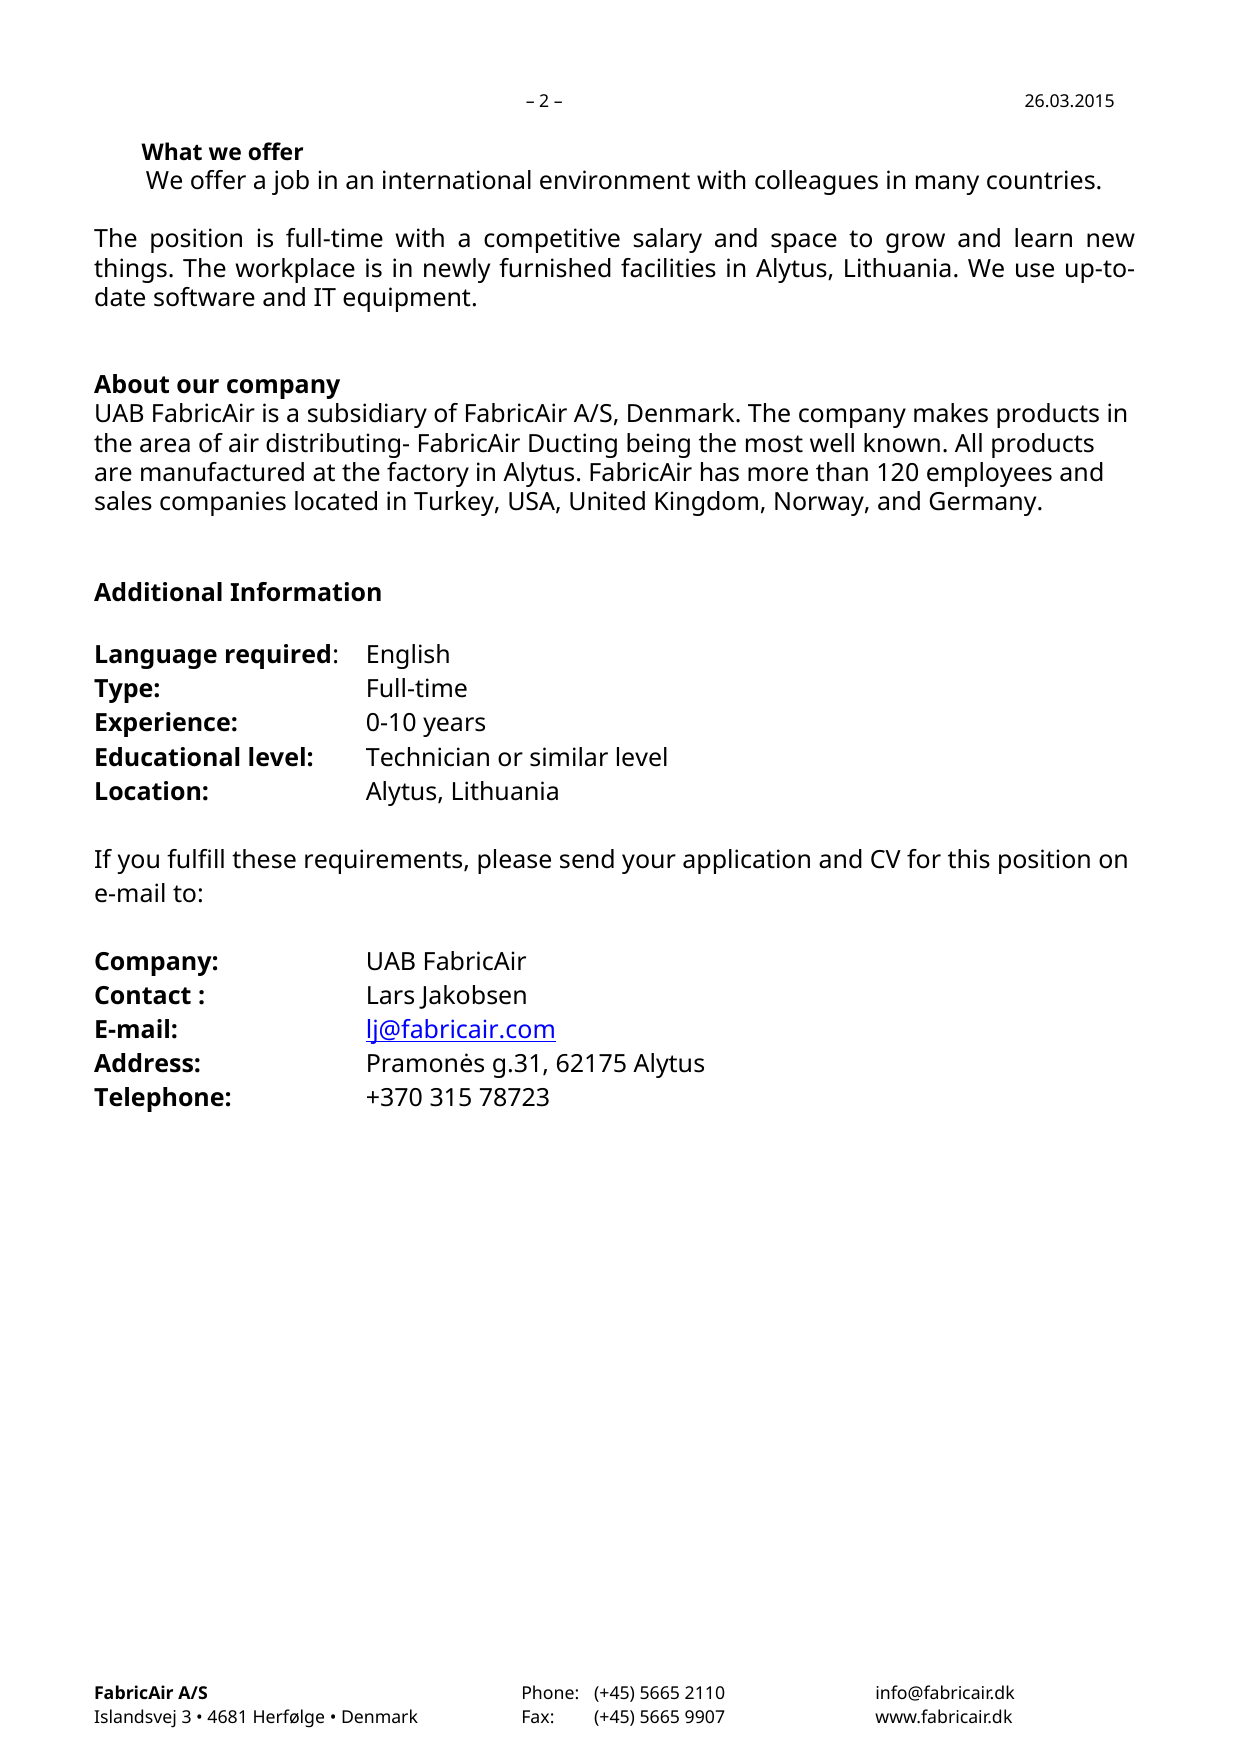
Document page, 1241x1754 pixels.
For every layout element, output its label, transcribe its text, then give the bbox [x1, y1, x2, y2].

text If you fulfill these requirements, please send your application and CV for this position on e-mail to: [94, 841, 1137, 909]
text About our company [94, 370, 1137, 399]
text What we offer [94, 137, 1137, 166]
text Additional Information [94, 574, 1137, 637]
text Type: Full-time Experience: 0-10 years Educational level: Technician or similar level [94, 671, 1137, 773]
text E-mail: lj@fabricair.com [94, 1012, 1137, 1046]
text The position is full-time with a competitive salary and space to grow and learn new things. The workplace is in newly furnished facilities in Alytus, Lithuania. We use up-to-date software and IT equipment. [94, 224, 1137, 312]
text We offer a job in an international environment with colleagues in many countries. [94, 166, 1137, 195]
text Telephone: +370 315 78723 [94, 1080, 1137, 1114]
text UAB FabricAir is a subsidiary of FabricAir A/S, Denmark. The company makes products in the area of air distributing- FabricAir Ducting being the most well known. All products are manufactured at the factory in Alytus. FabricAir has more than 120 employees and sales companies located in Turkey, USA, United Kingdom, Norway, and Germany. [94, 399, 1137, 516]
text Company: UAB FabricAir [94, 943, 1137, 978]
text Contact : Lars Jakobsen [94, 978, 1137, 1012]
text Location: Alytus, Lithuania [94, 773, 1137, 807]
text Address: Pramonės g.31, 62175 Alytus [94, 1046, 1137, 1080]
text Language required: English [94, 637, 1137, 671]
